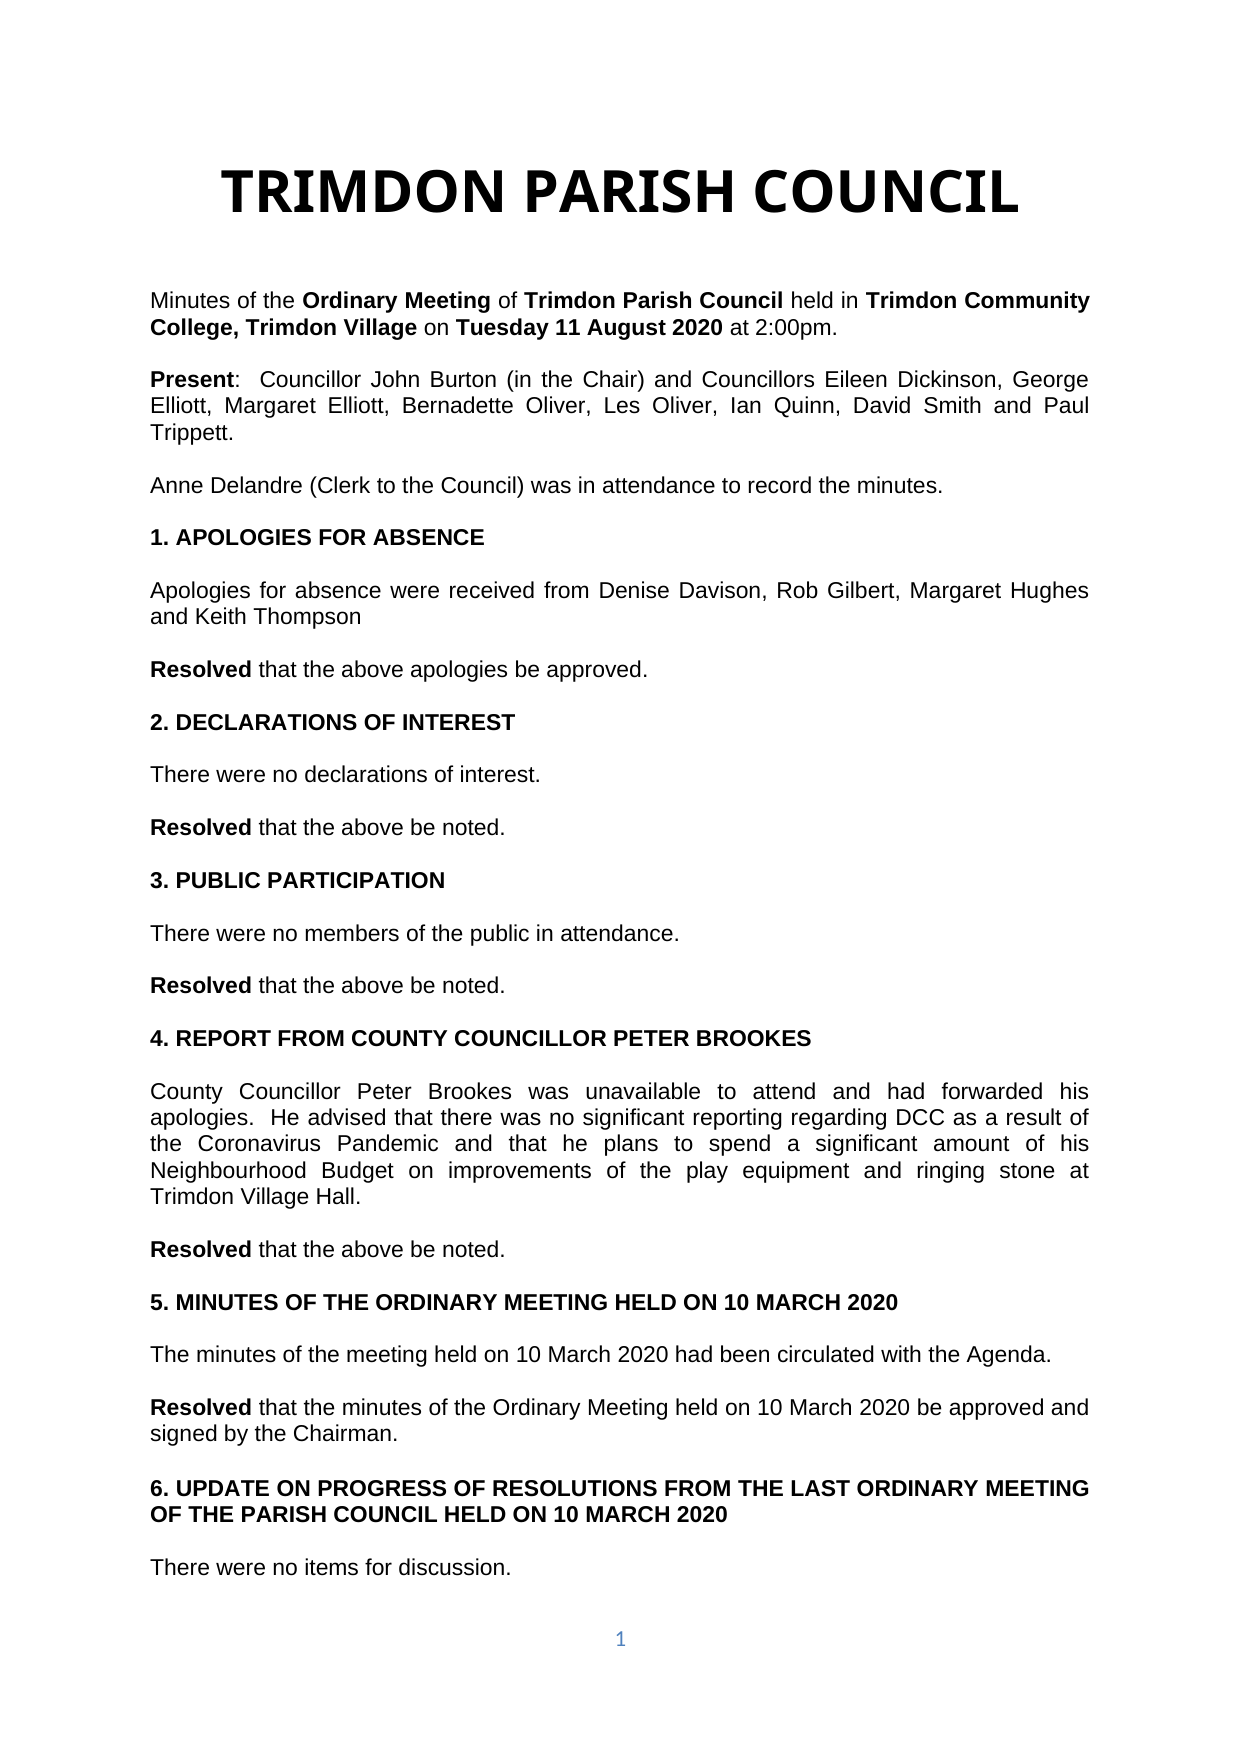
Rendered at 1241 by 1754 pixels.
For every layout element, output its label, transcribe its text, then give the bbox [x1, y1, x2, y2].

text 2. DECLARATIONS OF INTEREST [150, 709, 1090, 735]
text County Councillor Peter Brookes was unavailable to attend and had forwarded his apologies. He advised that there was no significant reporting regarding DCC as a result of the Coronavirus Pandemic and that he plans to spend a significant amount of his Neighbourhood Budget on improvements of the play equipment and ringing stone at Trimdon Village Hall. [150, 1078, 1090, 1209]
text There were no members of the public in attendance. [150, 919, 1090, 946]
text 6. UPDATE ON PROGRESS OF RESOLUTIONS FROM THE LAST ORDINARY MEETING OF THE PARISH COUNCIL HELD ON 10 MARCH 2020 [150, 1475, 1090, 1527]
text Present: Councillor John Burton (in the Chair) and Councillors Eileen Dickinson, George Elliott, Margaret Elliott, Bernadette Oliver, Les Oliver, Ian Quinn, David Smith and Paul Trippett. [150, 366, 1090, 445]
text 4. REPORT FROM COUNTY COUNCILLOR PETER BROOKES [150, 1025, 1090, 1051]
text Anne Delandre (Clerk to the Council) was in attendance to record the minutes. [150, 472, 1090, 498]
text 1. APOLOGIES FOR ABSENCE [150, 524, 1090, 551]
text 5. MINUTES OF THE ORDINARY MEETING HELD ON 10 MARCH 2020 [150, 1288, 1090, 1315]
text Resolved that the above be noted. [150, 814, 1090, 841]
text Resolved that the above be noted. [150, 972, 1090, 999]
text Resolved that the above apologies be approved. [150, 656, 1090, 682]
text Apologies for absence were received from Denise Davison, Rob Gilbert, Margaret Hughes and Keith Thompson [150, 577, 1090, 630]
text The minutes of the meeting held on 10 March 2020 had been circulated with the Agenda. [150, 1341, 1090, 1368]
text Minutes of the Ordinary Meeting of Trimdon Parish Council held in Trimdon Community College, Trimdon Village on Tuesday 11 August 2020 at 2:00pm. [150, 287, 1090, 340]
text There were no items for discussion. [150, 1554, 1090, 1580]
text TRIMDON PARISH COUNCIL [150, 150, 1090, 229]
text Resolved that the above be noted. [150, 1236, 1090, 1262]
text 3. PUBLIC PARTICIPATION [150, 867, 1090, 893]
text There were no declarations of interest. [150, 761, 1090, 788]
text Resolved that the minutes of the Ordinary Meeting held on 10 March 2020 be approved and signed by the Chairman. [150, 1394, 1090, 1447]
